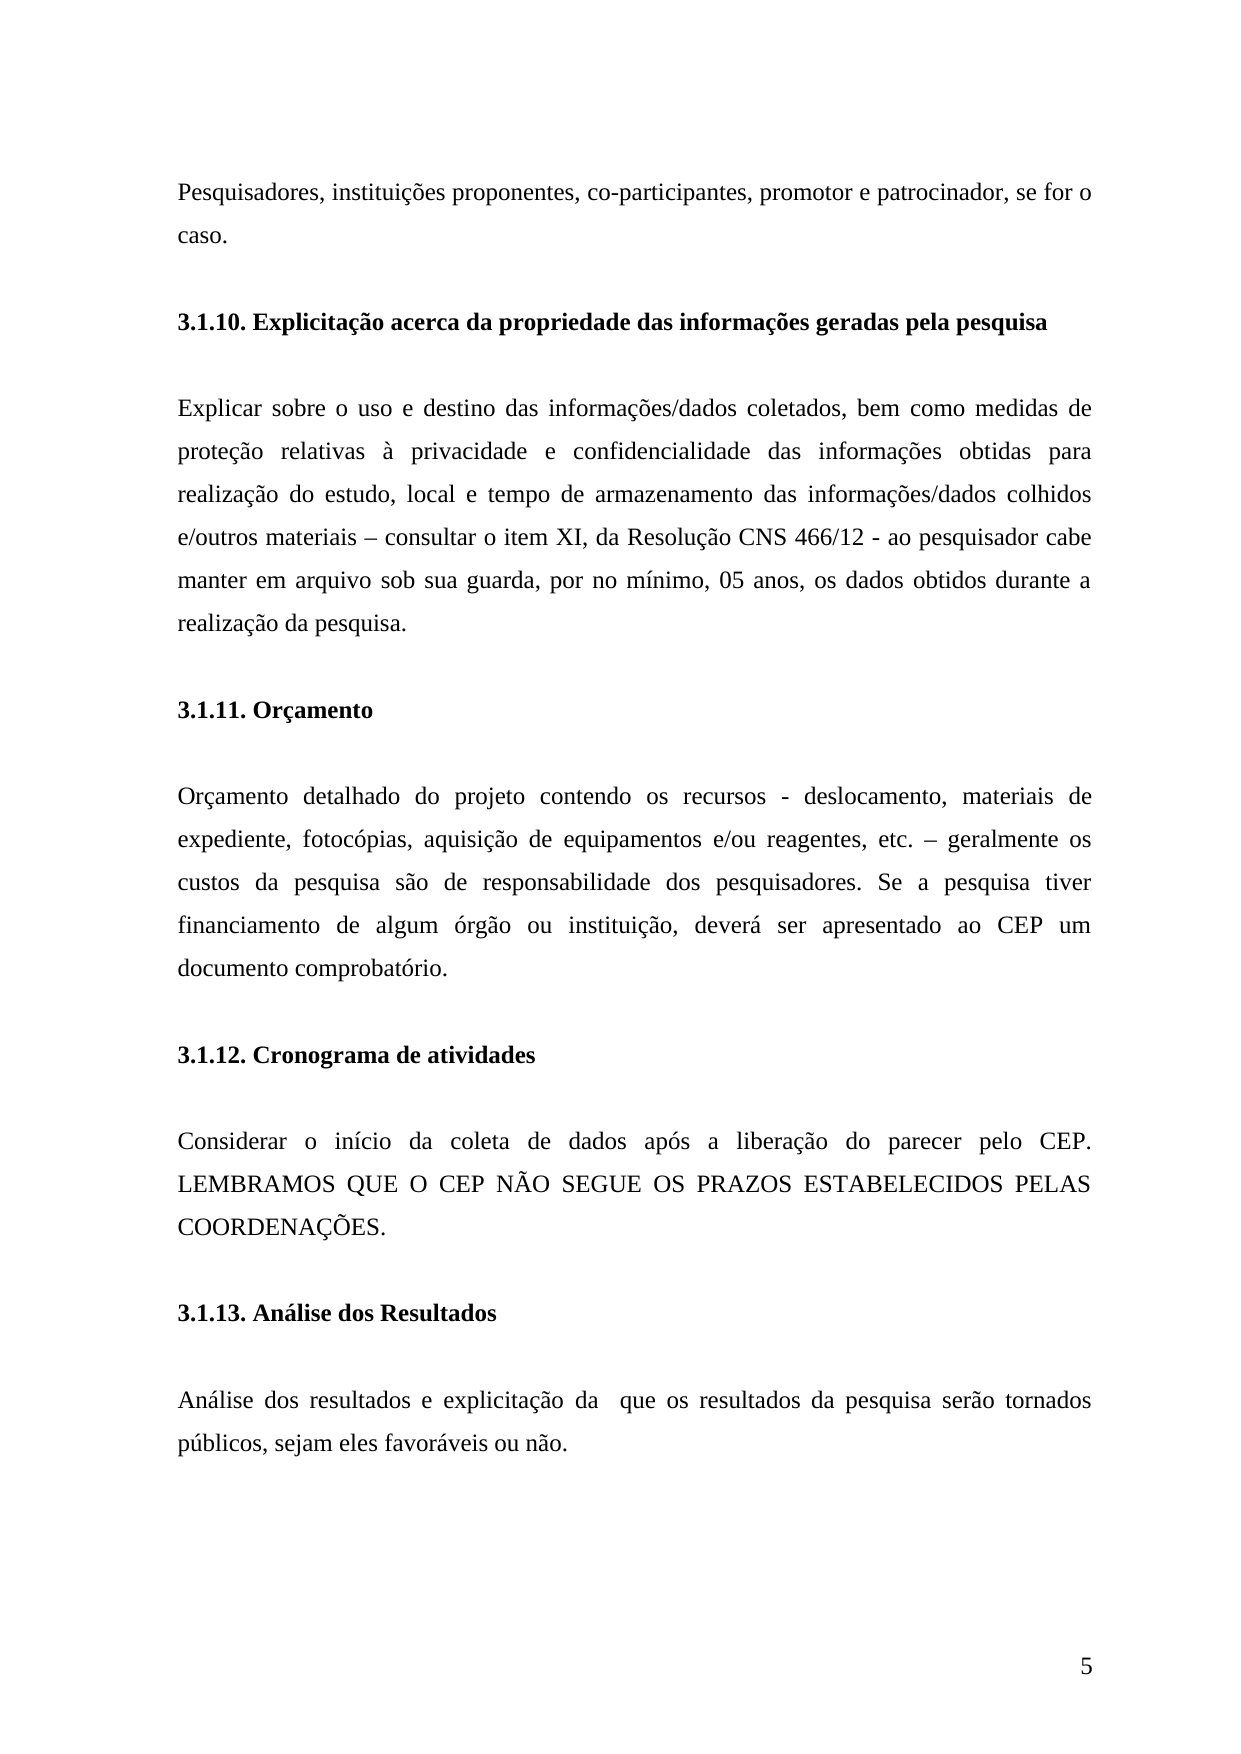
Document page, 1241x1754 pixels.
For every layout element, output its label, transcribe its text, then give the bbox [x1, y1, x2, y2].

text Análise dos resultados e explicitação da que os resultados da pesquisa serão tornados públicos, sejam eles favoráveis ou não. [177, 1385, 1092, 1457]
text Considerar o início da coleta de dados após a liberação do parecer pelo CEP. LEMBRAMOS QUE O CEP NÃO SEGUE OS PRAZOS ESTABELECIDOS PELAS COORDENAÇÕES. [177, 1126, 1092, 1241]
text Explicar sobre o uso e destino das informações/dados coletados, bem como medidas de proteção relativas à privacidade e confidencialidade das informações obtidas para realização do estudo, local e tempo de armazenamento das informações/dados colhidos e/outros materiais – consultar o item XI, da Resolução CNS 466/12 - ao pesquisador cabe manter em arquivo sob sua guarda, por no mínimo, 05 anos, os dados obtidos durante a realização da pesquisa. [177, 393, 1092, 637]
text Orçamento detalhado do projeto contendo os recursos - deslocamento, materiais de expediente, fotocópias, aquisição de equipamentos e/ou reagentes, etc. – geralmente os custos da pesquisa são de responsabilidade dos pesquisadores. Se a pesquisa tiver financiamento de algum órgão ou instituição, deverá ser apresentado ao CEP um documento comprobatório. [177, 781, 1092, 982]
text 3.1.13. Análise dos Resultados [177, 1298, 1092, 1327]
text 3.1.11. Orçamento [177, 695, 1092, 723]
text 3.1.10. Explicitação acerca da propriedade das informações geradas pela pesquisa [177, 307, 1092, 335]
text 3.1.12. Cronograma de atividades [177, 1040, 1092, 1068]
text Pesquisadores, instituições proponentes, co-participantes, promotor e patrocinador, se for o caso. [177, 177, 1092, 249]
